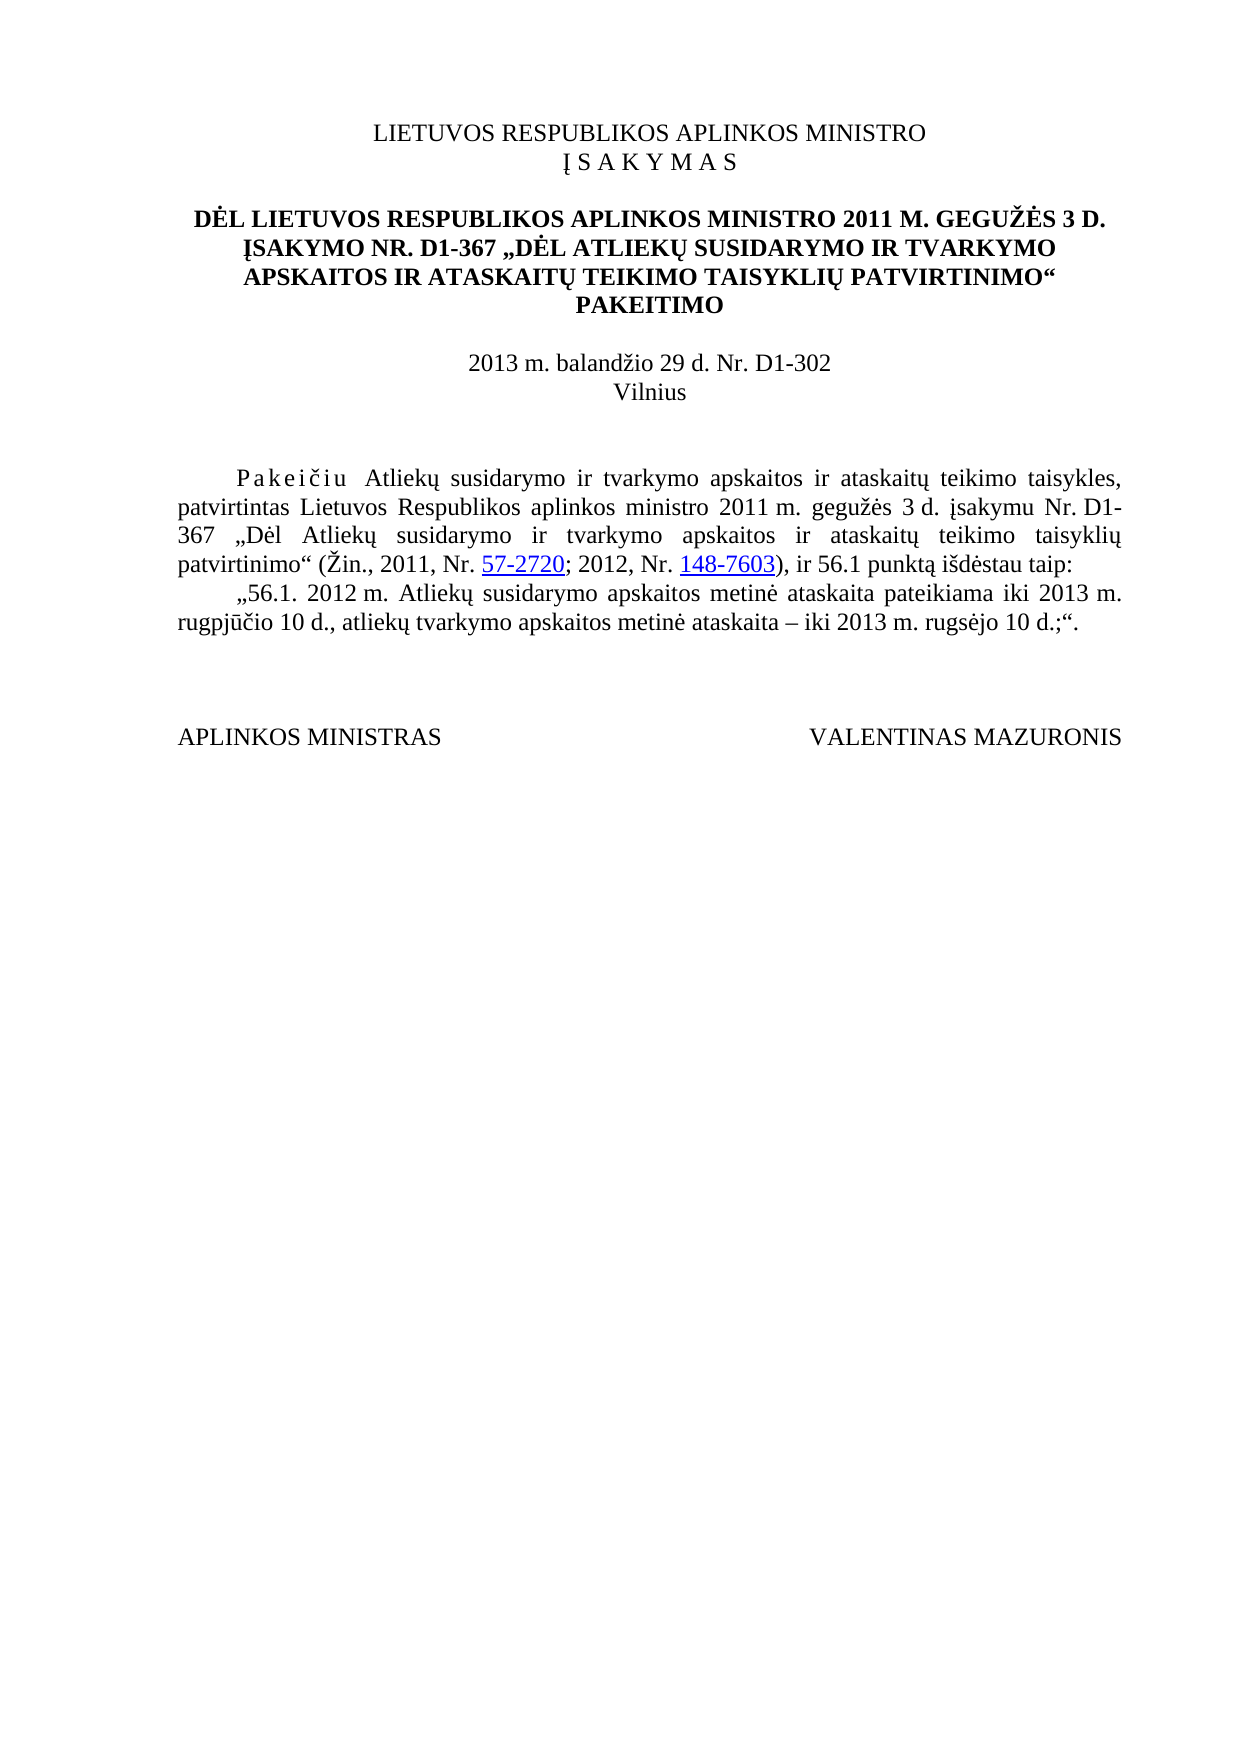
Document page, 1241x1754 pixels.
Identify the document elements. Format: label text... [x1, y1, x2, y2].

text Vilnius [177, 377, 1122, 406]
text Pakeičiu Atliekų susidarymo ir tvarkymo apskaitos ir ataskaitų teikimo taisykles, patvirtintas Lietuvos Respublikos aplinkos ministro 2011 m. gegužės 3 d. įsakymu Nr. D1-367 „Dėl Atliekų susidarymo ir tvarkymo apskaitos ir ataskaitų teikimo taisyklių patvirtinimo“ (Žin., 2011, Nr. 57-2720; 2012, Nr. 148-7603), ir 56.1 punktą išdėstau taip: [177, 463, 1122, 578]
text LIETUVOS RESPUBLIKOS APLINKOS MINISTRO [177, 118, 1122, 147]
text DĖL LIETUVOS RESPUBLIKOS APLINKOS MINISTRO 2011 M. GEGUŽĖS 3 D. ĮSAKYMO Nr. D1-367 „DĖL ATLIEKŲ SUSIDARYMO IR TVARKYMO APSKAITOS IR ATASKAITŲ TEIKIMO TAISYKLIŲ PATVIRTINIMO“ PAKEITIMO [177, 204, 1122, 319]
text 2013 m. balandžio 29 d. Nr. D1-302 [177, 348, 1122, 377]
text Aplinkos ministras Valentinas Mazuronis [177, 722, 1122, 751]
text „56.1. 2012 m. Atliekų susidarymo apskaitos metinė ataskaita pateikiama iki 2013 m. rugpjūčio 10 d., atliekų tvarkymo apskaitos metinė ataskaita – iki 2013 m. rugsėjo 10 d.;“. [177, 578, 1122, 636]
text Į S A K Y M A S [177, 147, 1122, 176]
